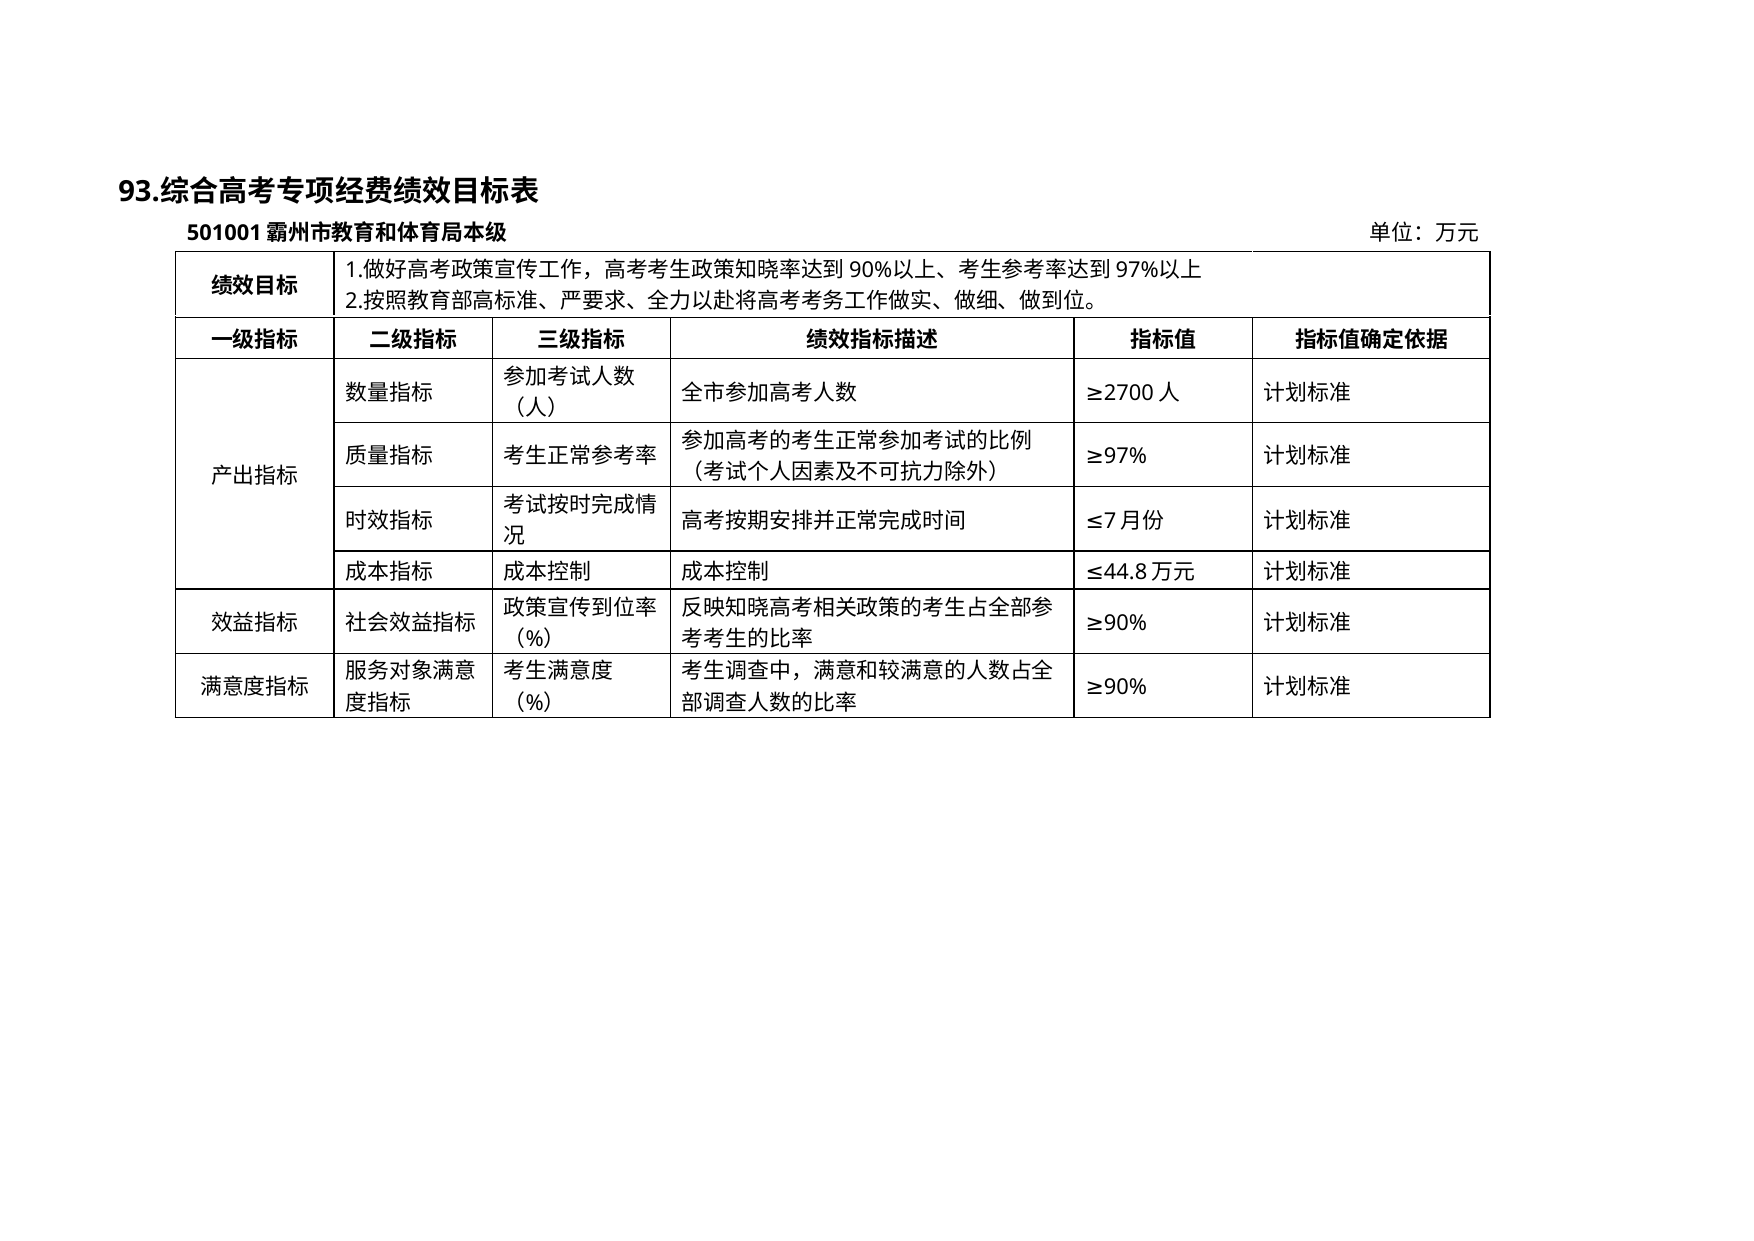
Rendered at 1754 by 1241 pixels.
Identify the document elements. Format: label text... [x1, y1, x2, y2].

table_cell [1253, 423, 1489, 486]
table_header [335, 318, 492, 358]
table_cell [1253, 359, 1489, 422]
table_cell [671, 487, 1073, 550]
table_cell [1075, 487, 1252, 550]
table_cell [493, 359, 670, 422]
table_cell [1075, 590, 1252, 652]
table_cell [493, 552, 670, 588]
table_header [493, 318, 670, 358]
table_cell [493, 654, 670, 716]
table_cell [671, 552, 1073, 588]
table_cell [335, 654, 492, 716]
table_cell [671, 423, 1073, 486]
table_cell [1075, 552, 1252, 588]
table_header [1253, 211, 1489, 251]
text 93.综合高考专项经费绩效目标表 [118, 167, 1547, 209]
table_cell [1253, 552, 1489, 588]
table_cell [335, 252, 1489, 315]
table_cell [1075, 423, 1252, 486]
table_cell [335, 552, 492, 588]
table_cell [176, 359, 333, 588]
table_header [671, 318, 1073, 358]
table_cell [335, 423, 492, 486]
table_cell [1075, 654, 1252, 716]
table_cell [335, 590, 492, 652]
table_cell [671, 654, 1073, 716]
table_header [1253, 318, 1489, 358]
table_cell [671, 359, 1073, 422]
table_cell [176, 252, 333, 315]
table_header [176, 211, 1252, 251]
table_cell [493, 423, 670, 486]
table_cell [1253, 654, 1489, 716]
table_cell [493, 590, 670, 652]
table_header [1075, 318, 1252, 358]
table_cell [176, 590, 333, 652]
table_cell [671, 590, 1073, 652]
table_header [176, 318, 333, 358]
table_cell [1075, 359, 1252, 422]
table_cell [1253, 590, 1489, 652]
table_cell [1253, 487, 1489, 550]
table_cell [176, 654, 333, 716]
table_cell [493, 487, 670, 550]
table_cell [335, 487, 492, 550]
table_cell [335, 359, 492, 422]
